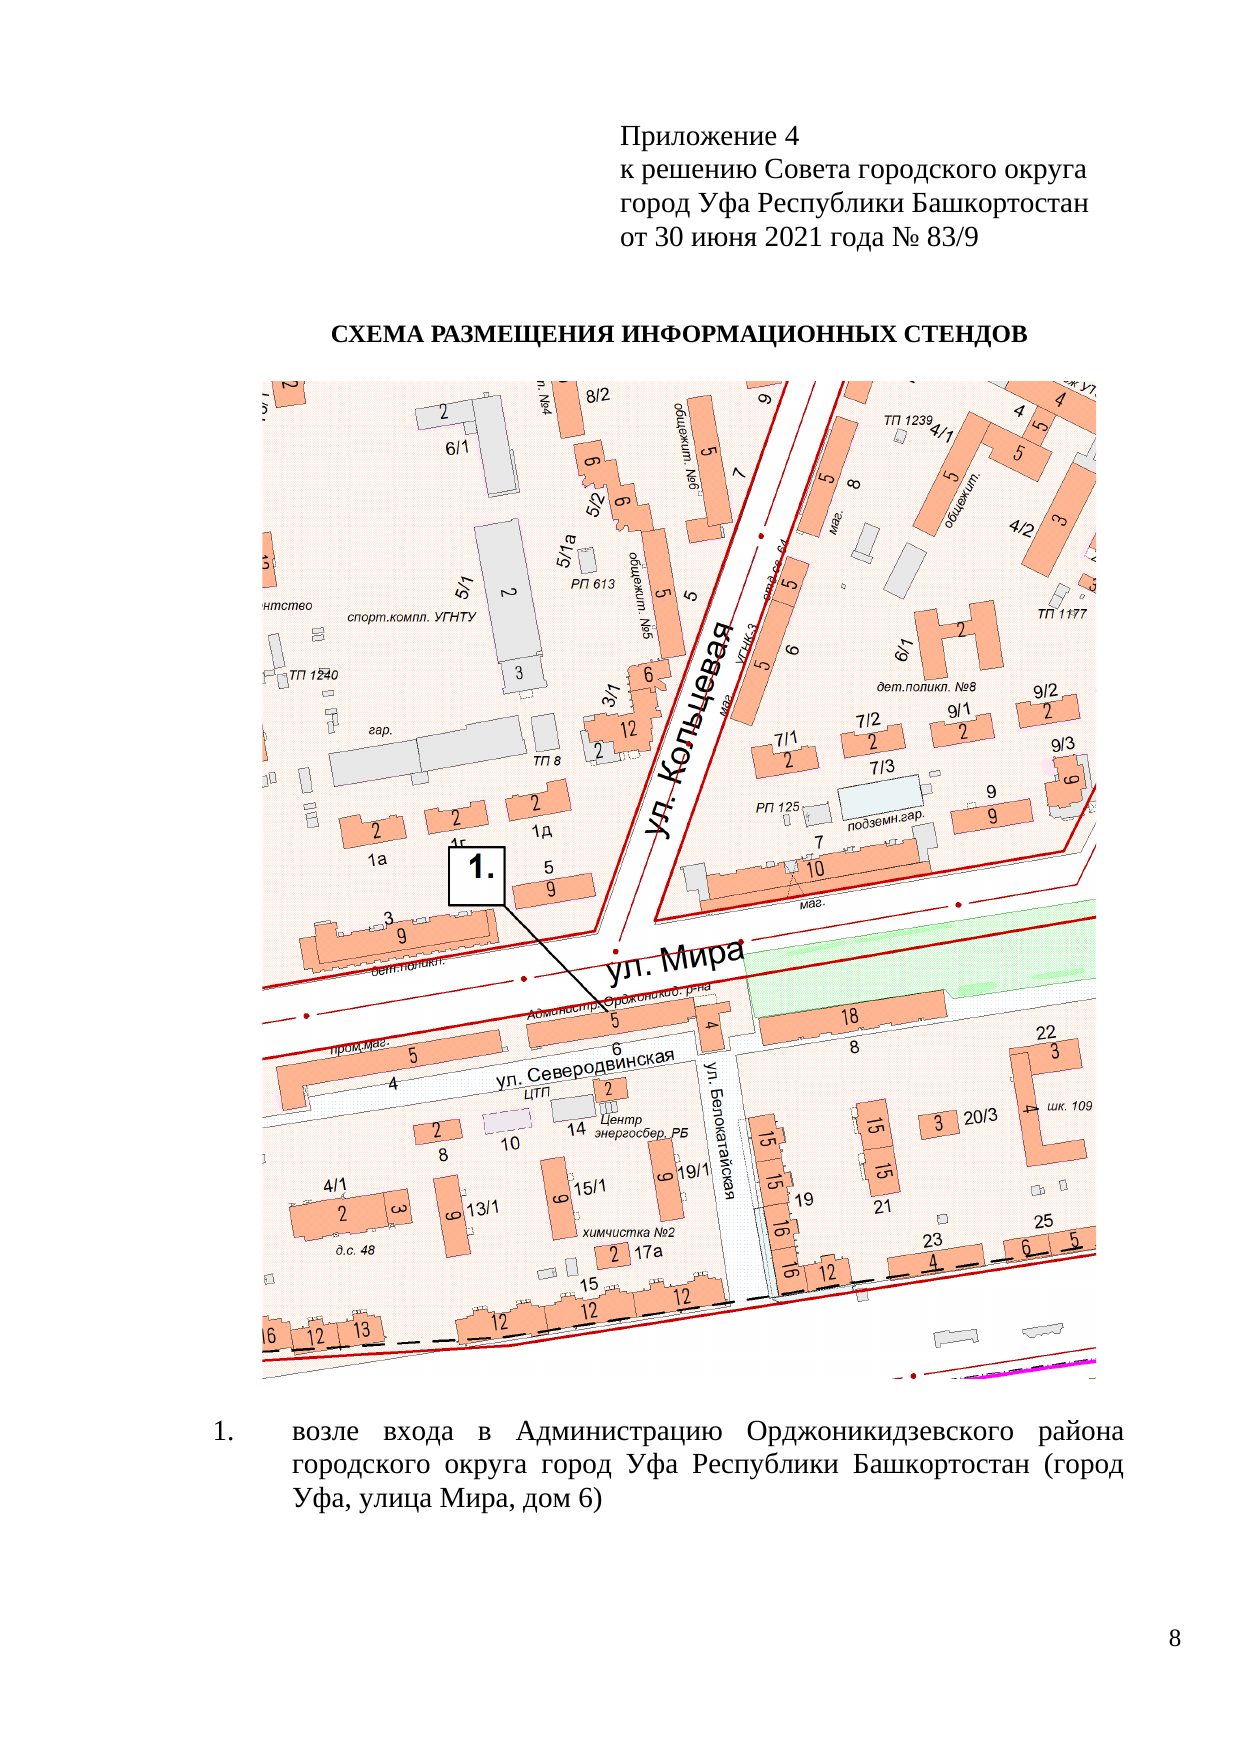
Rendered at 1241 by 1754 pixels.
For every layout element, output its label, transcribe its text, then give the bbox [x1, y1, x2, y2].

list СХЕМА РАЗМЕЩЕНИЯ ИНФОРМАЦИОННЫХ СТЕНДОВ [177, 319, 1181, 348]
picture [262, 381, 1097, 1379]
text к решению Совета городского округа [546, 152, 1181, 185]
text от 30 июня 2021 года № 83/9 [546, 219, 1181, 252]
table_header возле входа в Администрацию Орджоникидзевского района городского округа город Уфа Республики Башкортостан (город Уфа, улица Мира, дом 6) [281, 1413, 1136, 1513]
text Приложение 4 [546, 118, 1181, 152]
text город Уфа Республики Башкортостан [546, 185, 1181, 219]
table_header 1. [166, 1413, 281, 1513]
